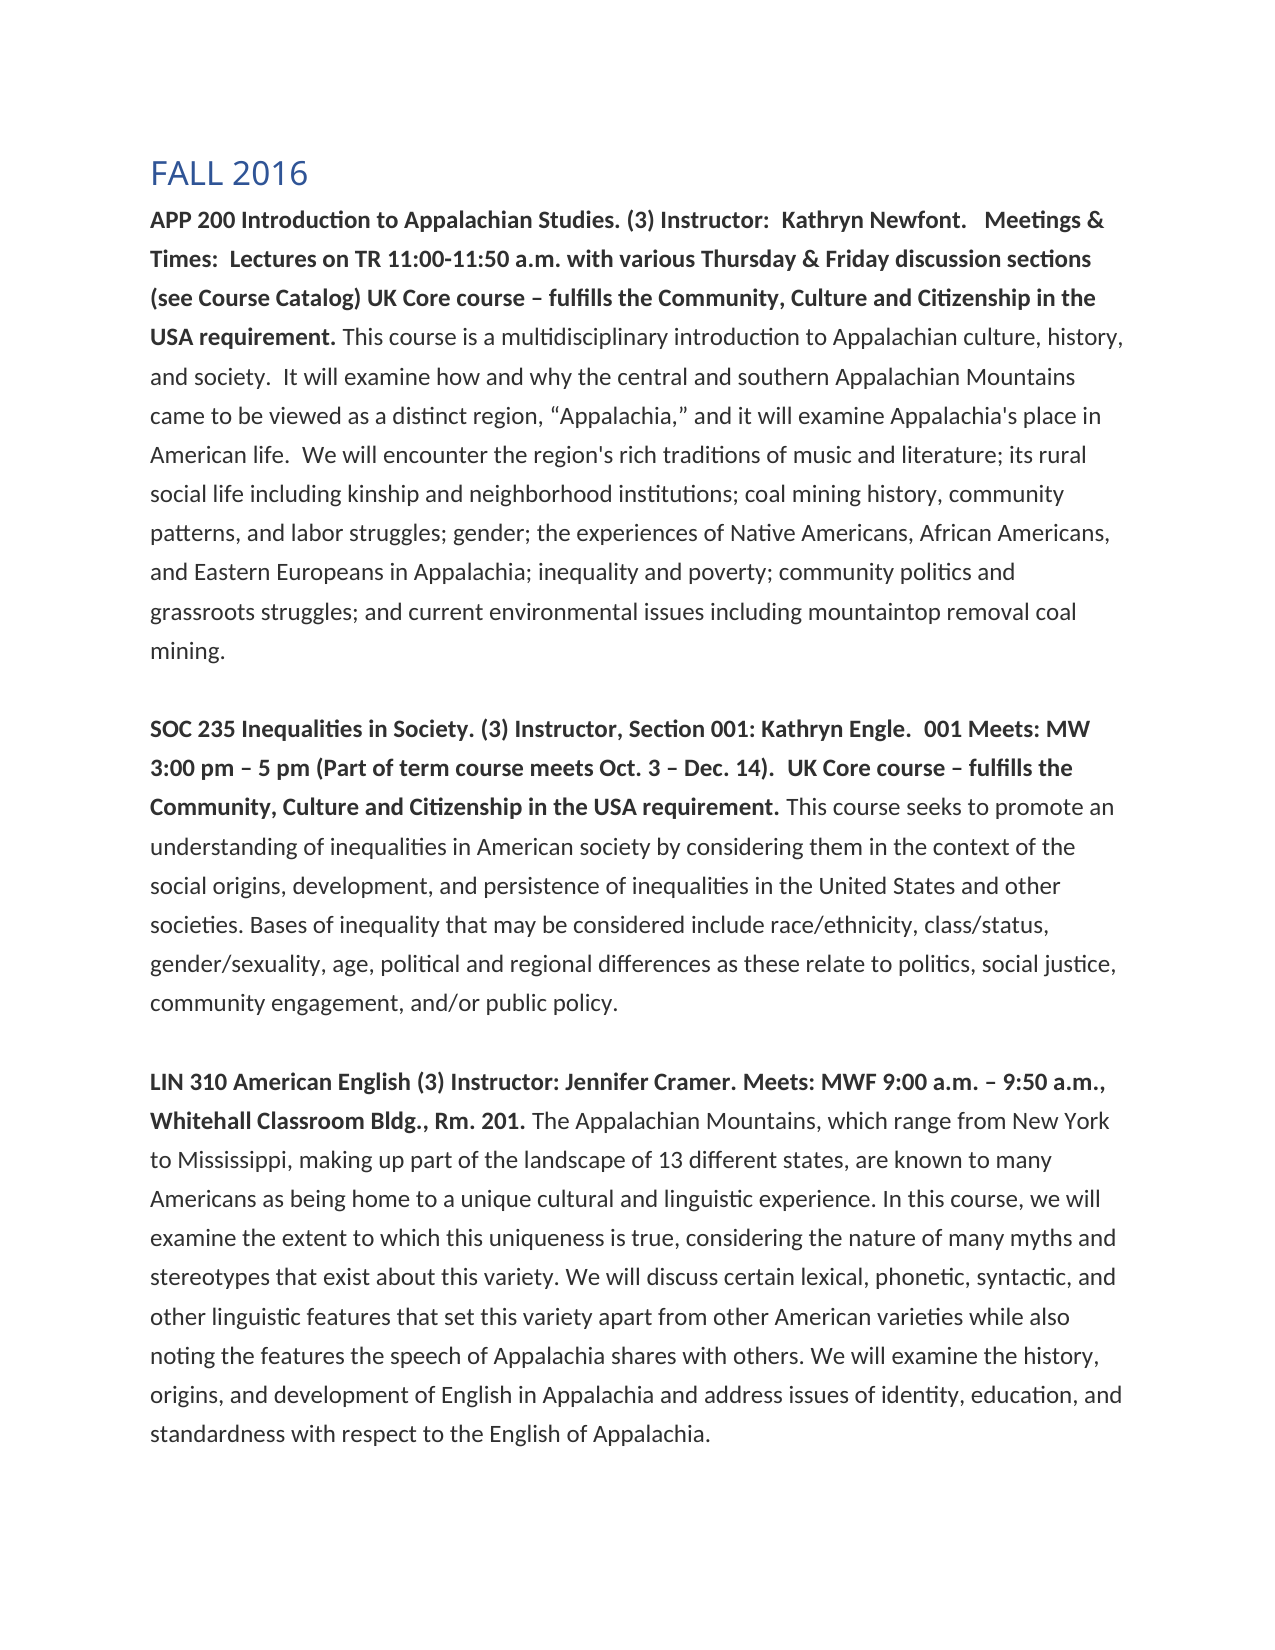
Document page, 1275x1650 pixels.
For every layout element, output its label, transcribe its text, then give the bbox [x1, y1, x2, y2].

text LIN 310 American English (3) Instructor: Jennifer Cramer. Meets: MWF 9:00 a.m. – 9:50 a.m., Whitehall Classroom Bldg., Rm. 201. The Appalachian Mountains, which range from New York to Mississippi, making up part of the landscape of 13 different states, are known to many Americans as being home to a unique cultural and linguistic experience. In this course, we will examine the extent to which this uniqueness is true, considering the nature of many myths and stereotypes that exist about this variety. We will discuss certain lexical, phonetic, syntactic, and other linguistic features that set this variety apart from other American varieties while also noting the features the speech of Appalachia shares with others. We will examine the history, origins, and development of English in Appalachia and address issues of identity, education, and standardness with respect to the English of Appalachia. [150, 1057, 1125, 1449]
subtitle FALL 2016 [150, 150, 1125, 195]
text SOC 235 Inequalities in Society. (3) Instructor, Section 001: Kathryn Engle. 001 Meets: MW 3:00 pm – 5 pm (Part of term course meets Oct. 3 – Dec. 14). UK Core course – fulfills the Community, Culture and Citizenship in the USA requirement. This course seeks to promote an understanding of inequalities in American society by considering them in the context of the social origins, development, and persistence of inequalities in the United States and other societies. Bases of inequality that may be considered include race/ethnicity, class/status, gender/sexuality, age, political and regional differences as these relate to politics, social justice, community engagement, and/or public policy. [150, 704, 1125, 1018]
text APP 200 Introduction to Appalachian Studies. (3) Instructor: Kathryn Newfont. Meetings & Times: Lectures on TR 11:00-11:50 a.m. with various Thursday & Friday discussion sections (see Course Catalog) UK Core course – fulfills the Community, Culture and Citizenship in the USA requirement. This course is a multidisciplinary introduction to Appalachian culture, history, and society. It will examine how and why the central and southern Appalachian Mountains came to be viewed as a distinct region, “Appalachia,” and it will examine Appalachia's place in American life. We will encounter the region's rich traditions of music and literature; its rural social life including kinship and neighborhood institutions; coal mining history, community patterns, and labor struggles; gender; the experiences of Native Americans, African Americans, and Eastern Europeans in Appalachia; inequality and poverty; community politics and grassroots struggles; and current environmental issues including mountaintop removal coal mining. [150, 195, 1125, 665]
